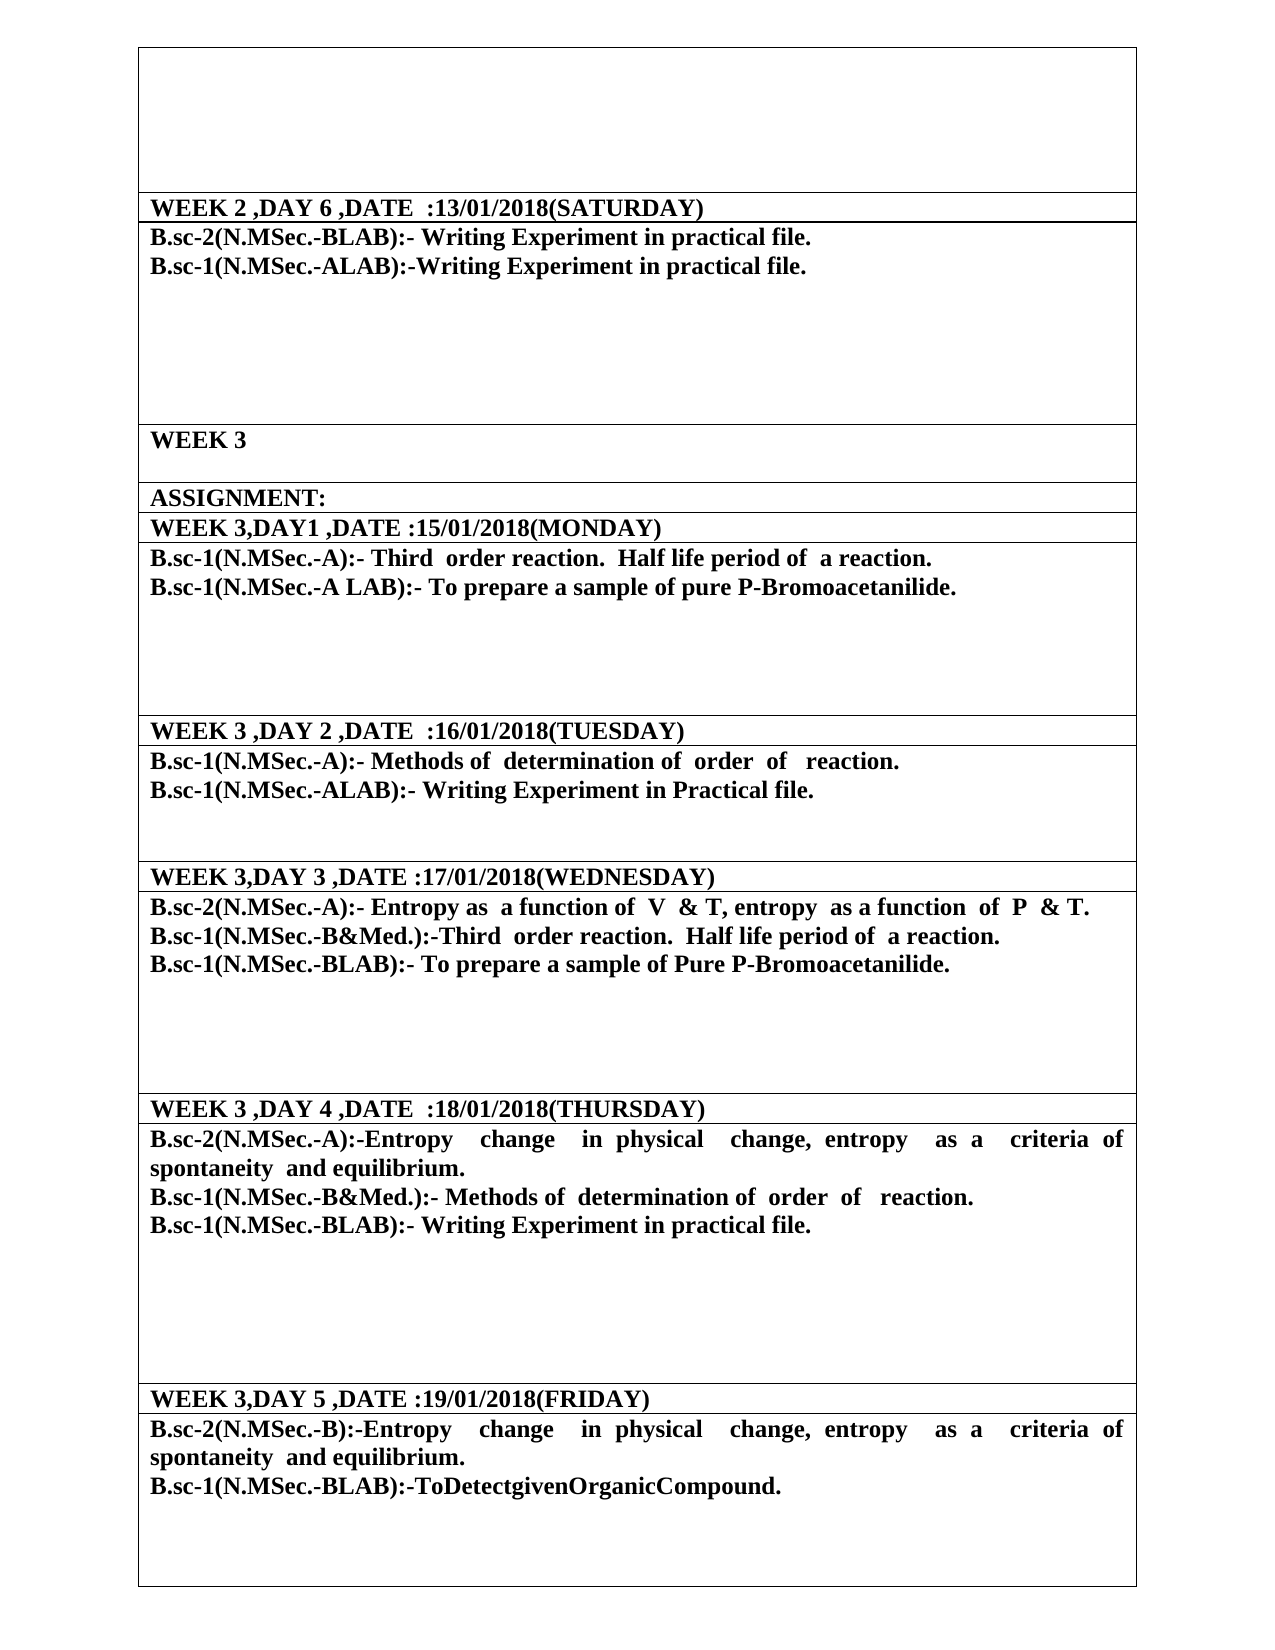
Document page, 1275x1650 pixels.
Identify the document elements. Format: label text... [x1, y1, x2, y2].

table_cell WEEK 3,DAY 3 ,DATE :17/01/2018(WEDNESDAY) [139, 862, 1136, 891]
table_cell WEEK 3 ,DAY 4 ,DATE :18/01/2018(THURSDAY) [139, 1094, 1136, 1123]
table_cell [139, 1414, 1136, 1586]
table_cell B.sc-1(N.MSec.-A):- Third order reaction. Half life period of a reaction. B.sc-1(N.MSec.-A LAB):- To prepare a sample of pure P-Bromoacetanilide. [139, 543, 1136, 715]
table_cell B.sc-2(N.MSec.-A):-Entropy change in physical change, entropy as a criteria of spontaneity and equilibrium. B.sc-1(N.MSec.-B&Med.):- Methods of determination of order of reaction. B.sc-1(N.MSec.-BLAB):- Writing Experiment in practical file. [139, 1124, 1136, 1383]
table_cell B.sc-1(N.MSec.-A):- Methods of determination of order of reaction. B.sc-1(N.MSec.-ALAB):- Writing Experiment in Practical file. [139, 746, 1136, 861]
table_cell WEEK 2 ,DAY 6 ,DATE :13/01/2018(SATURDAY) [139, 193, 1136, 221]
table_cell WEEK 3,DAY1 ,DATE :15/01/2018(MONDAY) [139, 513, 1136, 542]
table_cell WEEK 3,DAY 5 ,DATE :19/01/2018(FRIDAY) [139, 1384, 1136, 1413]
table_cell B.sc-2(N.MSec.-BLAB):- Writing Experiment in practical file. B.sc-1(N.MSec.-ALAB):-Writing Experiment in practical file. [139, 223, 1136, 424]
table_cell B.sc-2(N.MSec.-A):- Entropy as a function of V & T, entropy as a function of P & T. B.sc-1(N.MSec.-B&Med.):-Third order reaction. Half life period of a reaction. B.sc-1(N.MSec.-BLAB):- To prepare a sample of Pure P-Bromoacetanilide. [139, 892, 1136, 1093]
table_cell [139, 48, 1136, 192]
table_cell ASSIGNMENT: [139, 483, 1136, 512]
table_cell WEEK 3 ,DAY 2 ,DATE :16/01/2018(TUESDAY) [139, 716, 1136, 745]
table_cell WEEK 3 [139, 425, 1136, 482]
